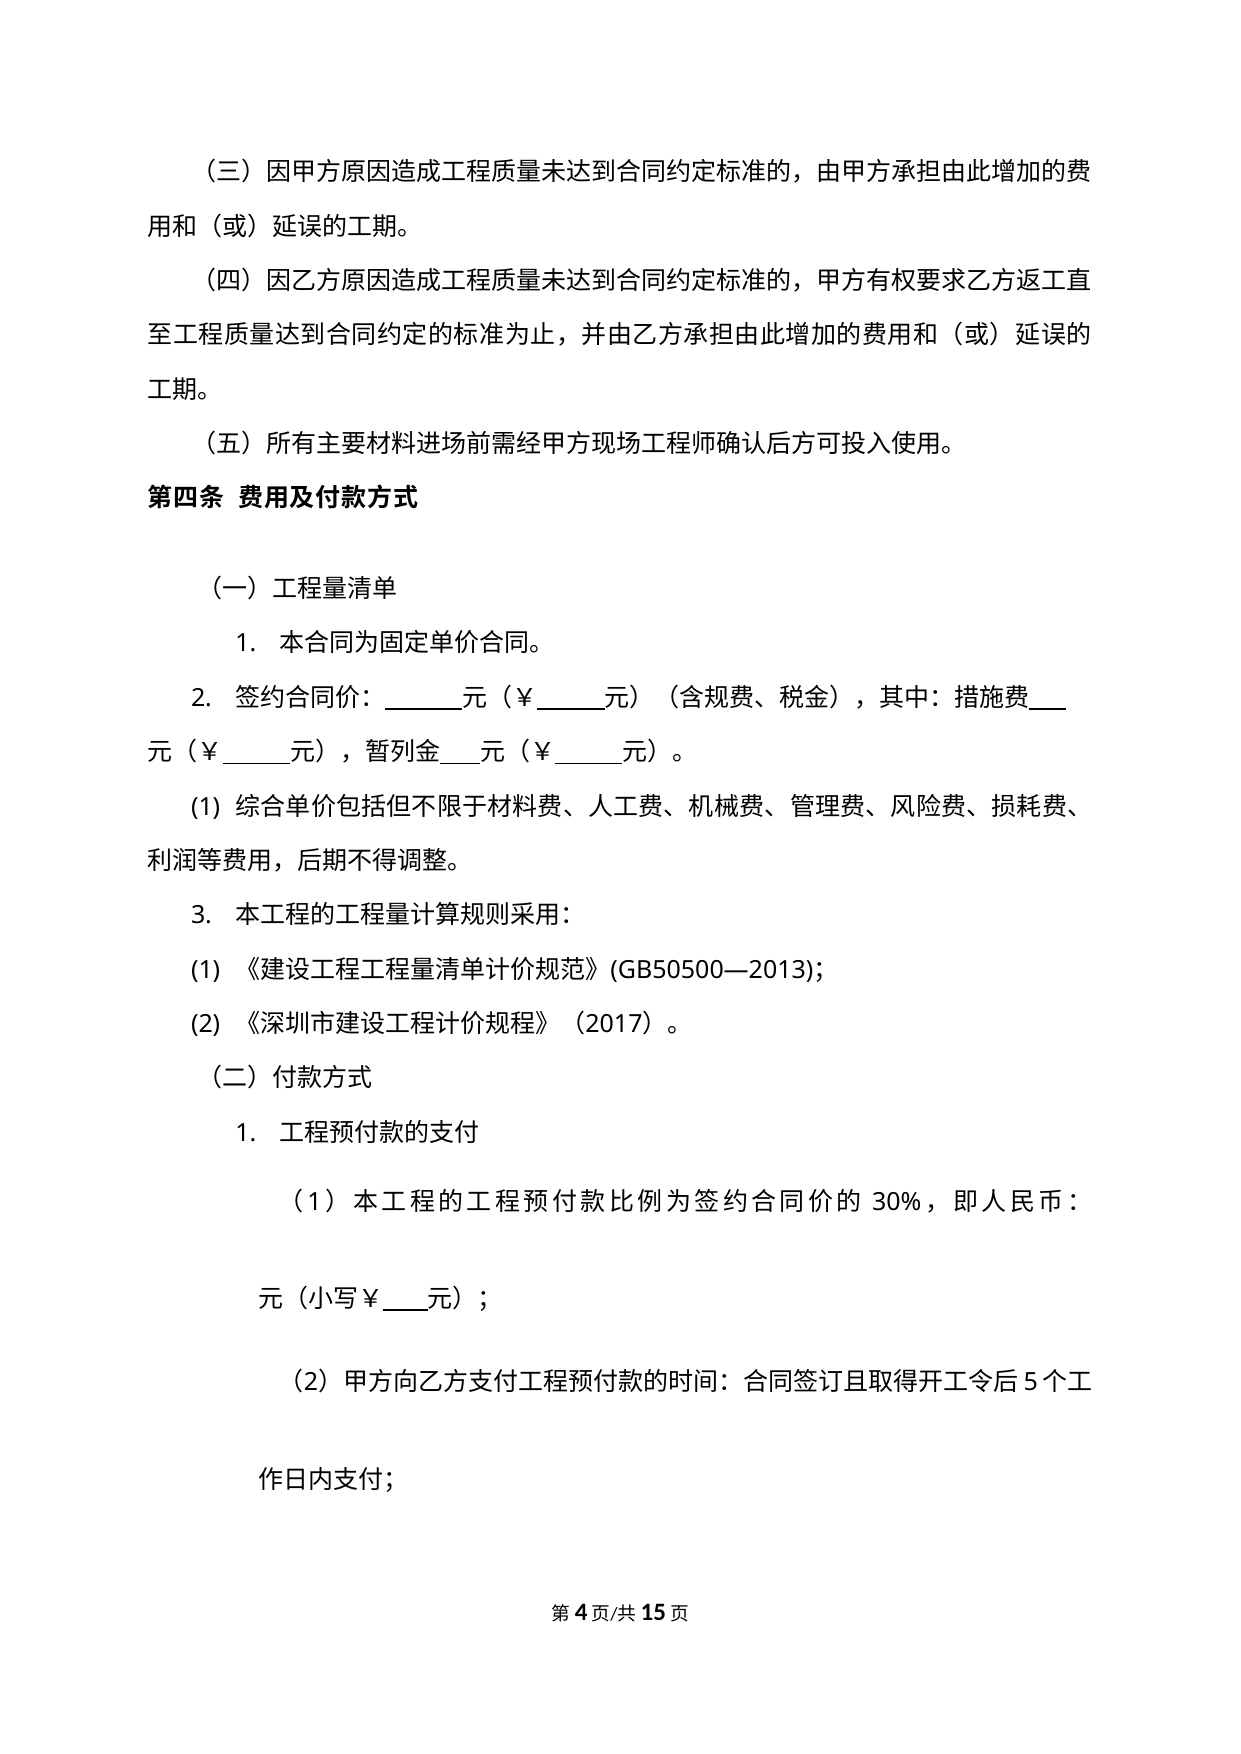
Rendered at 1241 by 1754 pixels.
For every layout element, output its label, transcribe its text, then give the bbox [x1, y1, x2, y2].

text （二）付款方式 [148, 1058, 1093, 1094]
list 因乙方原因造成工程质量未达到合同约定标准的，甲方有权要求乙方返工直至工程质量达到合同约定的标准为止，并由乙方承担由此增加的费用和（或）延误的工期。 [148, 260, 1093, 405]
list 本合同为固定单价合同。 [213, 623, 1093, 659]
list 所有主要材料进场前需经甲方现场工程师确认后方可投入使用。 [148, 423, 1093, 460]
text （2）甲方向乙方支付工程预付款的时间：合同签订且取得开工令后5个工作日内支付； [258, 1347, 1093, 1510]
list 本工程的工程量计算规则采用： [148, 895, 1093, 931]
text （1）本工程的工程预付款比例为签约合同价的30%，即人民币： 元（小写￥ 元）； [258, 1167, 1093, 1329]
subtitle 第四条 费用及付款方式 [148, 478, 1093, 514]
list 《建设工程工程量清单计价规范》(GB50500—2013)； [148, 949, 1093, 985]
list 签约合同价： 元（￥ 元）（含规费、税金），其中：措施费 元（￥ 元），暂列金 元（￥ 元）。 [148, 677, 1093, 768]
list 因甲方原因造成工程质量未达到合同约定标准的，由甲方承担由此增加的费用和（或）延误的工期。 [148, 152, 1093, 242]
list 综合单价包括但不限于材料费、人工费、机械费、管理费、风险费、损耗费、利润等费用，后期不得调整。 [148, 786, 1093, 877]
text （一）工程量清单 [148, 568, 1093, 605]
list 《深圳市建设工程计价规程》（2017）。 [148, 1003, 1093, 1040]
list 工程预付款的支付 [213, 1112, 1093, 1148]
